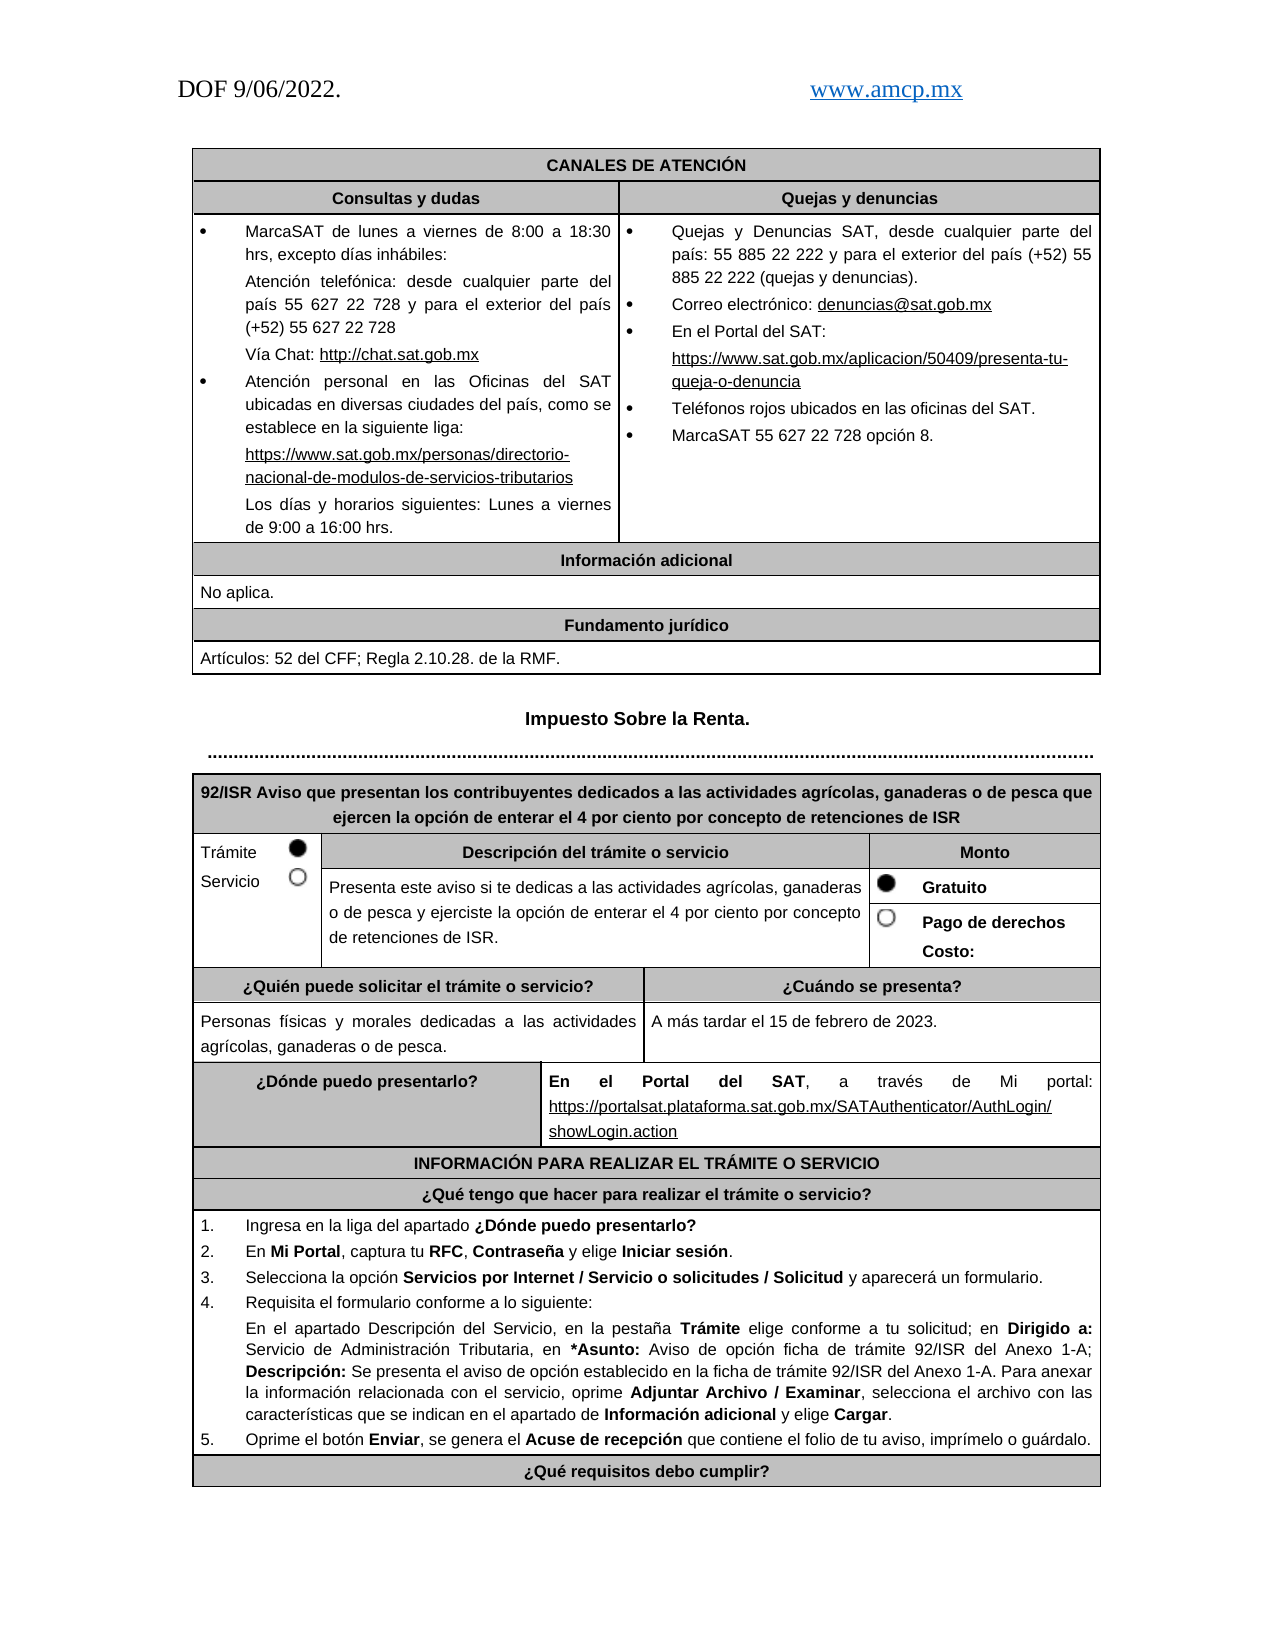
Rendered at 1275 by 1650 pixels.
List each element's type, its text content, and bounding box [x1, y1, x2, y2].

table_cell Gratuito [870, 869, 1100, 902]
table_cell ¿Cuándo se presenta? [645, 968, 1100, 1001]
table_cell ¿Qué requisitos debo cumplir? [194, 1456, 1100, 1486]
table_cell Información adicional [193, 543, 1099, 575]
table_cell Monto [870, 834, 1100, 868]
table_cell CANALES DE ATENCIÓN [193, 149, 1099, 180]
table_cell Presenta este aviso si te dedicas a las actividades agrícolas, ganaderas o de pesca y ejerciste la opción de enterar el 4 por ciento por concepto de retenciones de ISR. [322, 869, 869, 967]
table_cell Quejas y Denuncias SAT, desde cualquier parte del país: 55 885 22 222 y para el exterior del país (+52) 55 885 22 222 (quejas y denuncias). Correo electrónico: denuncias@sat.gob.mx En el Portal del SAT: https://www.sat.gob.mx/aplicacion/50409/presenta-tu-queja-o-denuncia Teléfonos rojos ubicados en las oficinas del SAT. MarcaSAT 55 627 22 728 opción 8. [620, 215, 1099, 542]
table_cell Quejas y denuncias [620, 182, 1099, 213]
text Impuesto Sobre la Renta. [177, 708, 1098, 730]
table_cell Trámite Servicio [194, 834, 321, 967]
picture [877, 909, 897, 929]
table_cell No aplica. [193, 576, 1099, 607]
picture [288, 868, 308, 888]
table_cell En el Portal del SAT, a través de Mi portal: https://portalsat.plataforma.sat.gob.mx/SATAuthenticator/AuthLogin/showLogin.action [542, 1063, 1100, 1146]
table_cell ¿Quién puede solicitar el trámite o servicio? [194, 968, 643, 1001]
table_cell MarcaSAT de lunes a viernes de 8:00 a 18:30 hrs, excepto días inhábiles: Atención telefónica: desde cualquier parte del país 55 627 22 728 y para el exterior del país (+52) 55 627 22 728 Vía Chat: http://chat.sat.gob.mx Atención personal en las Oficinas del SAT ubicadas en diversas ciudades del país, como se establece en la siguiente liga: https://www.sat.gob.mx/personas/directorio-nacional-de-modulos-de-servicios-tributarios Los días y horarios siguientes: Lunes a viernes de 9:00 a 16:00 hrs. [193, 214, 618, 542]
table_cell Artículos: 52 del CFF; Regla 2.10.28. de la RMF. [193, 641, 1099, 673]
picture [877, 874, 897, 894]
table_cell ¿Qué tengo que hacer para realizar el trámite o servicio? [194, 1179, 1100, 1209]
table_cell 1. Ingresa en la liga del apartado ¿Dónde puedo presentarlo? 2. En Mi Portal, captura tu RFC, Contraseña y elige Iniciar sesión. 3. Selecciona la opción Servicios por Internet / Servicio o solicitudes / Solicitud y aparecerá un formulario. 4. Requisita el formulario conforme a lo siguiente: En el apartado Descripción del Servicio, en la pestaña Trámite elige conforme a tu solicitud; en Dirigido a: Servicio de Administración Tributaria, en *Asunto: Aviso de opción ficha de trámite 92/ISR del Anexo 1-A; Descripción: Se presenta el aviso de opción establecido en la ficha de trámite 92/ISR del Anexo 1-A. Para anexar la información relacionada con el servicio, oprime Adjuntar Archivo / Examinar, selecciona el archivo con las características que se indican en el apartado de Información adicional y elige Cargar. 5. Oprime el botón Enviar, se genera el Acuse de recepción que contiene el folio de tu aviso, imprímelo o guárdalo. [194, 1211, 1100, 1454]
table_cell Fundamento jurídico [193, 609, 1099, 640]
table_cell Descripción del trámite o servicio [322, 834, 869, 868]
table_cell Consultas y dudas [193, 181, 618, 213]
table_header 92/ISR Aviso que presentan los contribuyentes dedicados a las actividades agrícolas, ganaderas o de pesca que ejercen la opción de enterar el 4 por ciento por concepto de retenciones de ISR [194, 775, 1100, 833]
table_cell INFORMACIÓN PARA REALIZAR EL TRÁMITE O SERVICIO [194, 1148, 1100, 1178]
picture [288, 839, 308, 859]
table_cell Pago de derechos Costo: [870, 904, 1100, 967]
table_cell Personas físicas y morales dedicadas a las actividades agrícolas, ganaderas o de pesca. [194, 1003, 643, 1061]
table_cell A más tardar el 15 de febrero de 2023. [645, 1003, 1100, 1061]
table_cell ¿Dónde puedo presentarlo? [194, 1063, 540, 1146]
